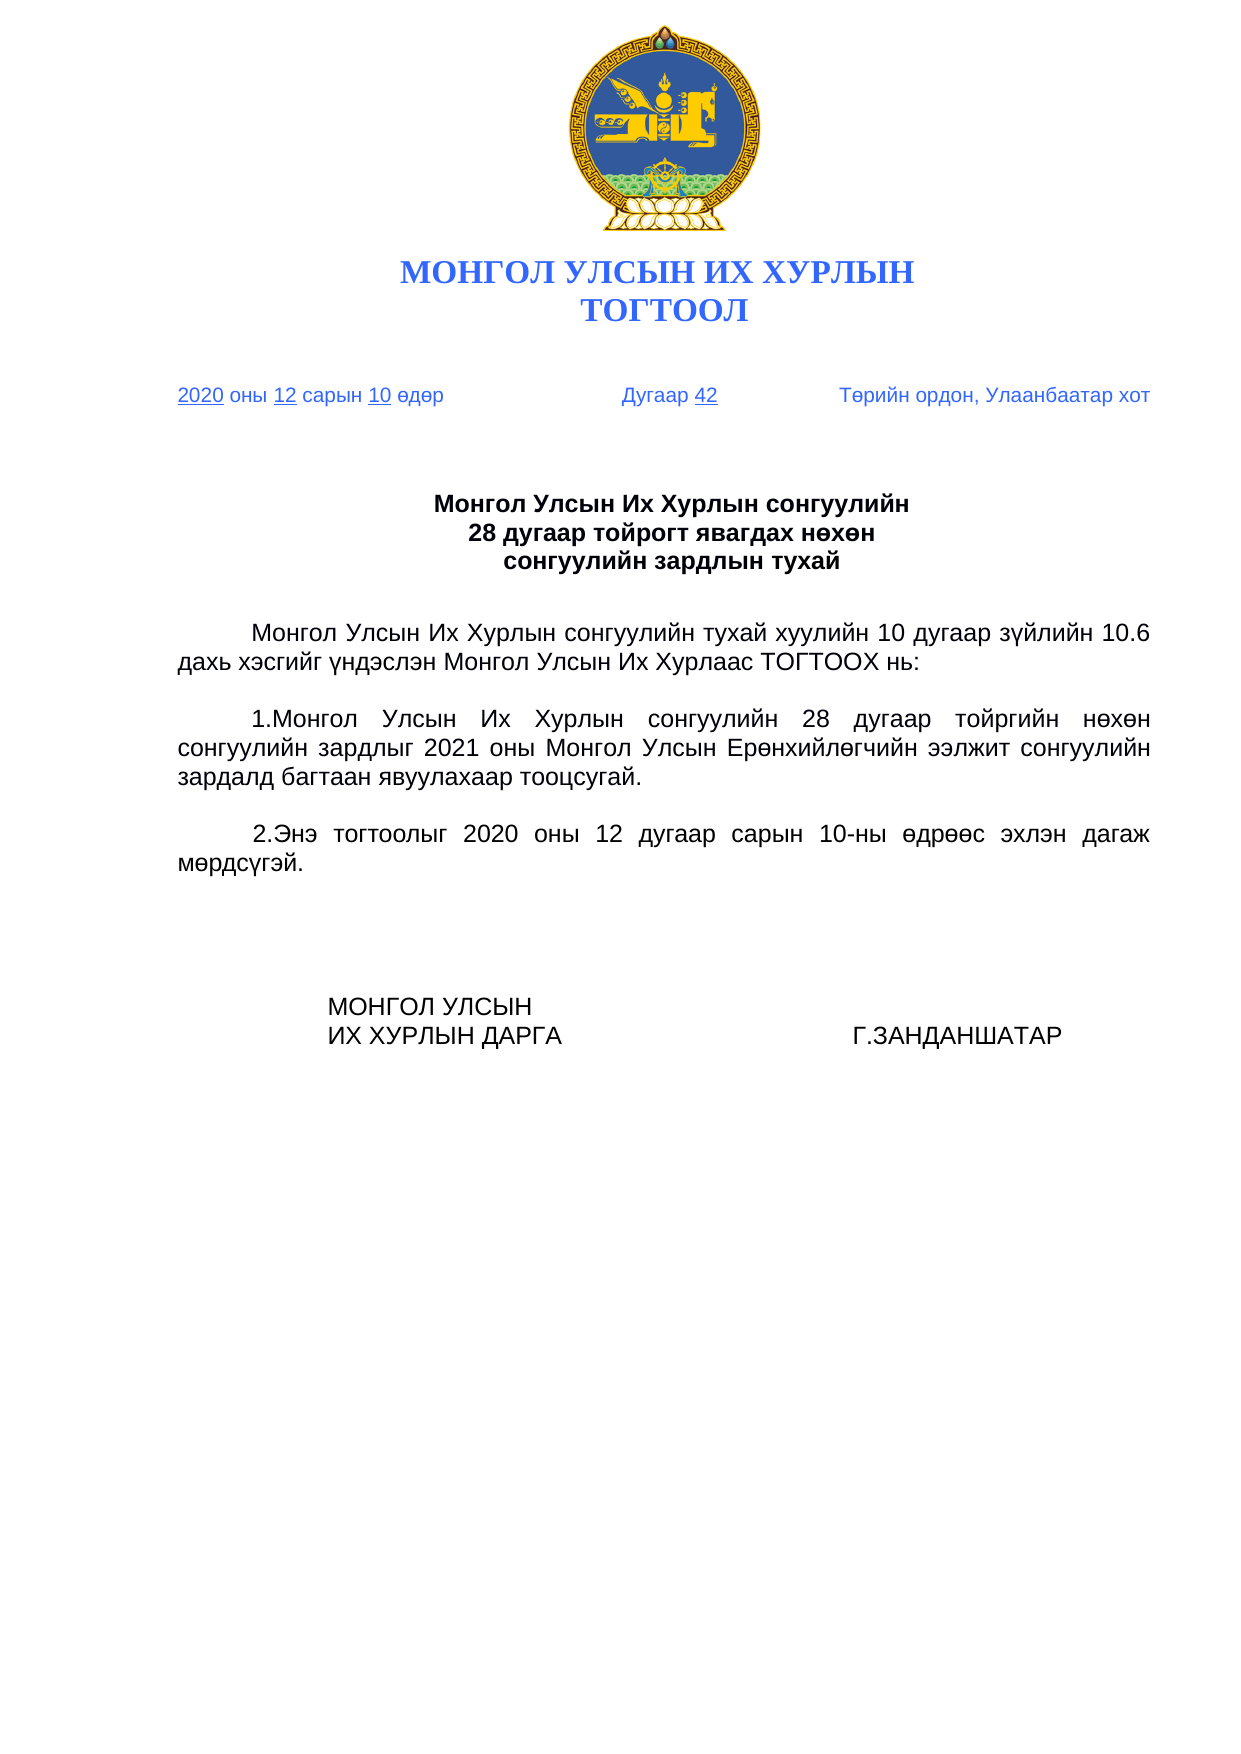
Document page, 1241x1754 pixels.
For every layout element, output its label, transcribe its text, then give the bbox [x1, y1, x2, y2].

text ИХ ХУРЛЫН ДАРГА Г.ЗАНДАНШАТАР [177, 1021, 1152, 1049]
text 2020 оны 12 сарын 10 өдөр Дугаар 42 Төрийн ордон, Улаанбаатар хот [177, 383, 1152, 407]
title МОНГОЛ УЛСЫН ИХ ХУРЛЫН [162, 252, 1152, 291]
text 1.Монгол Улсын Их Хурлын сонгуулийн 28 дугаар тойргийн нөхөн сонгуулийн зардлыг 2021 оны Монгол Улсын Ерөнхийлөгчийн ээлжит сонгуулийн зардалд багтаан явуулахаар тооцсугай. [177, 704, 1152, 791]
text сонгуулийн зардлын тухай [192, 546, 1152, 575]
picture [568, 24, 761, 231]
text 28 дугаар тойрогт явагдах нөхөн [192, 517, 1152, 546]
text МОНГОЛ УЛСЫН [177, 992, 1152, 1021]
text Монгол Улсын Их Хурлын сонгуулийн тухай хуулийн 10 дугаар зүйлийн 10.6 дахь хэсгийг үндэслэн Монгол Улсын Их Хурлаас ТОГТООХ нь: [177, 618, 1152, 676]
text Монгол Улсын Их Хурлын сонгуулийн [192, 489, 1152, 517]
text 2.Энэ тогтоолыг 2020 оны 12 дугаар сарын 10-ны өдрөөс эхлэн дагаж мөрдсүгэй. [177, 819, 1152, 877]
subtitle ТОГТООЛ [177, 291, 1152, 329]
